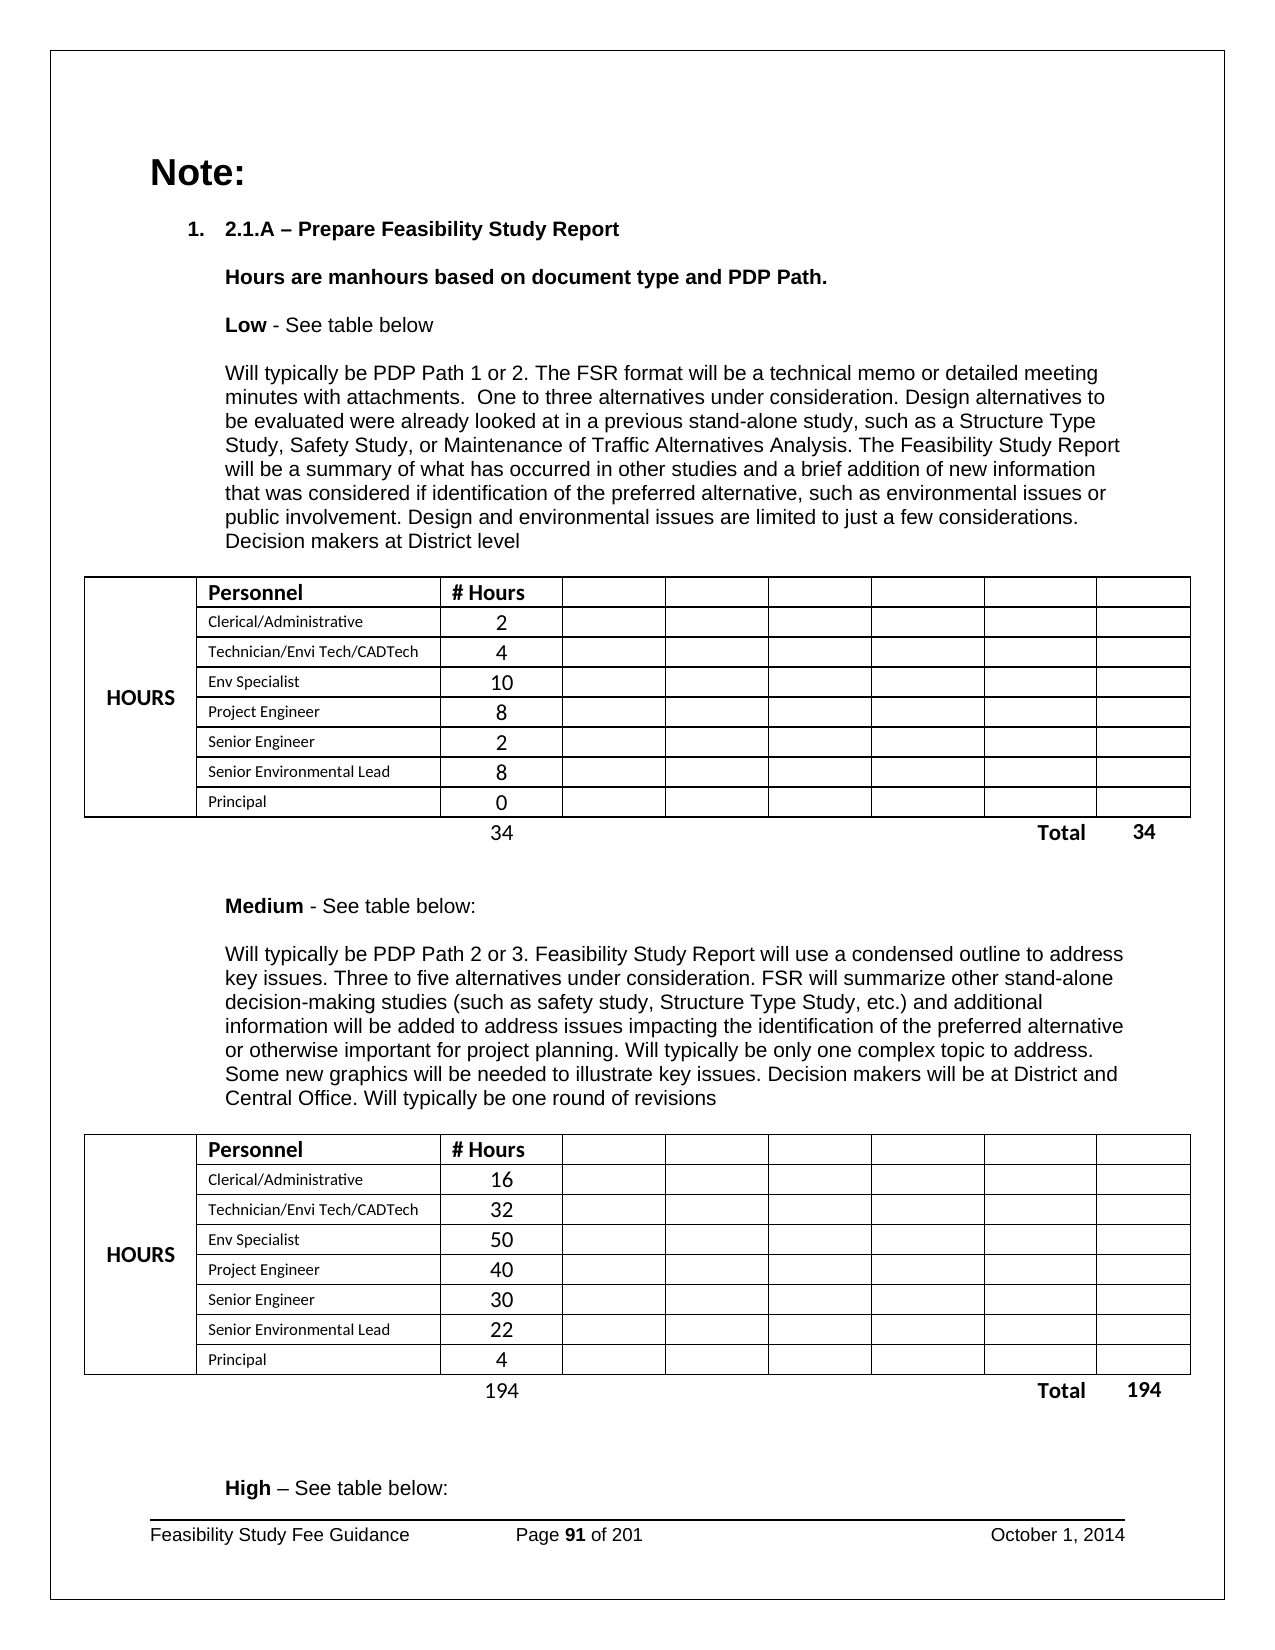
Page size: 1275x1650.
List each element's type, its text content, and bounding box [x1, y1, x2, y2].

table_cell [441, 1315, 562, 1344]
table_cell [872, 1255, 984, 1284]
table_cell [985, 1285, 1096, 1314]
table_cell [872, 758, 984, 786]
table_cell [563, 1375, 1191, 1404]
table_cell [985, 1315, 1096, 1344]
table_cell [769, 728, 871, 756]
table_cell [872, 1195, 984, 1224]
list Medium - See table below: [225, 894, 1125, 918]
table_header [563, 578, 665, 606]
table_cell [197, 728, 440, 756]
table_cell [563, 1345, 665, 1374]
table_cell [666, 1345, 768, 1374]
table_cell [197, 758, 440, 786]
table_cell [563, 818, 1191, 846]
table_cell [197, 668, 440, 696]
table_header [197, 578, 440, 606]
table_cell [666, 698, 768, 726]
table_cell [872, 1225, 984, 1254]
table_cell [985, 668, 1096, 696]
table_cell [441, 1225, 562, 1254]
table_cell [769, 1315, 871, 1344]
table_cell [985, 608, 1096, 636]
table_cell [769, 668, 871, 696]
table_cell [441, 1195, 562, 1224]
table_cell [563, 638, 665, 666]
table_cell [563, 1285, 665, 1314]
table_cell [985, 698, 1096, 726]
list High – See table below: [225, 1476, 1125, 1500]
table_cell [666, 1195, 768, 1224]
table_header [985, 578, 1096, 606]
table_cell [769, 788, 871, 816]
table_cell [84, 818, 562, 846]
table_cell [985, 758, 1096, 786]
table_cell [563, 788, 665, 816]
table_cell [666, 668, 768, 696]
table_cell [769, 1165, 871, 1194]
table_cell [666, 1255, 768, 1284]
list Hours are manhours based on document type and PDP Path. [225, 265, 1125, 289]
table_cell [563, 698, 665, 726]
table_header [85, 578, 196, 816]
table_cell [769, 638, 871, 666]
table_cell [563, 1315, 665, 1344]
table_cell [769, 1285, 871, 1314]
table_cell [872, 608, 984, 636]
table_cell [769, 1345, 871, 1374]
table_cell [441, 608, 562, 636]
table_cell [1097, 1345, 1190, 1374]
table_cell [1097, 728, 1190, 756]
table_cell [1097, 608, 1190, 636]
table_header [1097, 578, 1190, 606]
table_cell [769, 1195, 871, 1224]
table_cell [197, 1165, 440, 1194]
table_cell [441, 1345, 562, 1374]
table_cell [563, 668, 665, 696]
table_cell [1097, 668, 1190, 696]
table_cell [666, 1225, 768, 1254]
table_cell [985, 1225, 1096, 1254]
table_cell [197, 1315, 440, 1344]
text Note: [150, 150, 1125, 193]
list Will typically be PDP Path 2 or 3. Feasibility Study Report will use a condensed outline to address key issues. Three to five alternatives under consideration. FSR will summarize other stand-alone decision-making studies (such as safety study, Structure Type Study, etc.) and additional information will be added to address issues impacting the identification of the preferred alternative or otherwise important for project planning. Will typically be only one complex topic to address. Some new graphics will be needed to illustrate key issues. Decision makers will be at District and Central Office. Will typically be one round of revisions [225, 942, 1125, 1110]
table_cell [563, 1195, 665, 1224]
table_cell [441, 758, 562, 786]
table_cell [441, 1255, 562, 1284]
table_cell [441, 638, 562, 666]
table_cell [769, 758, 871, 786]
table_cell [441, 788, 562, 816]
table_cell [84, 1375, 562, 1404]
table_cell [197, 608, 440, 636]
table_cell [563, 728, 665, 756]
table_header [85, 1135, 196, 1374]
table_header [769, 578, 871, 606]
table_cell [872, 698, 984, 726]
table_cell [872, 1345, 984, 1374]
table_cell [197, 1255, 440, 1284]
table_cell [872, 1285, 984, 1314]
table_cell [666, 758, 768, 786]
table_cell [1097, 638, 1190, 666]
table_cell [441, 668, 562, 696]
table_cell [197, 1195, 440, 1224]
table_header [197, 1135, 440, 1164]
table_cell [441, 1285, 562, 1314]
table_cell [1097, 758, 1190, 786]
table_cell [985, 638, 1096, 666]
list 2.1.A – Prepare Feasibility Study Report [187, 217, 1125, 241]
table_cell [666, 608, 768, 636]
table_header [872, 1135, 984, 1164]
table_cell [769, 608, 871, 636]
list Will typically be PDP Path 1 or 2. The FSR format will be a technical memo or detailed meeting minutes with attachments. One to three alternatives under consideration. Design alternatives to be evaluated were already looked at in a previous stand-alone study, such as a Structure Type Study, Safety Study, or Maintenance of Traffic Alternatives Analysis. The Feasibility Study Report will be a summary of what has occurred in other studies and a brief addition of new information that was considered if identification of the preferred alternative, such as environmental issues or public involvement. Design and environmental issues are limited to just a few considerations. Decision makers at District level [225, 361, 1125, 552]
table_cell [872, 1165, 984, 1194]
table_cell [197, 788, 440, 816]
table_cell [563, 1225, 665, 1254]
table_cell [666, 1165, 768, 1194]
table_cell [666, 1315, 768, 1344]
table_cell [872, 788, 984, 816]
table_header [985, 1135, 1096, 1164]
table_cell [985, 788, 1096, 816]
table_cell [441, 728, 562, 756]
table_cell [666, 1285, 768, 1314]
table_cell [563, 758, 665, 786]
list Low - See table below [225, 313, 1125, 337]
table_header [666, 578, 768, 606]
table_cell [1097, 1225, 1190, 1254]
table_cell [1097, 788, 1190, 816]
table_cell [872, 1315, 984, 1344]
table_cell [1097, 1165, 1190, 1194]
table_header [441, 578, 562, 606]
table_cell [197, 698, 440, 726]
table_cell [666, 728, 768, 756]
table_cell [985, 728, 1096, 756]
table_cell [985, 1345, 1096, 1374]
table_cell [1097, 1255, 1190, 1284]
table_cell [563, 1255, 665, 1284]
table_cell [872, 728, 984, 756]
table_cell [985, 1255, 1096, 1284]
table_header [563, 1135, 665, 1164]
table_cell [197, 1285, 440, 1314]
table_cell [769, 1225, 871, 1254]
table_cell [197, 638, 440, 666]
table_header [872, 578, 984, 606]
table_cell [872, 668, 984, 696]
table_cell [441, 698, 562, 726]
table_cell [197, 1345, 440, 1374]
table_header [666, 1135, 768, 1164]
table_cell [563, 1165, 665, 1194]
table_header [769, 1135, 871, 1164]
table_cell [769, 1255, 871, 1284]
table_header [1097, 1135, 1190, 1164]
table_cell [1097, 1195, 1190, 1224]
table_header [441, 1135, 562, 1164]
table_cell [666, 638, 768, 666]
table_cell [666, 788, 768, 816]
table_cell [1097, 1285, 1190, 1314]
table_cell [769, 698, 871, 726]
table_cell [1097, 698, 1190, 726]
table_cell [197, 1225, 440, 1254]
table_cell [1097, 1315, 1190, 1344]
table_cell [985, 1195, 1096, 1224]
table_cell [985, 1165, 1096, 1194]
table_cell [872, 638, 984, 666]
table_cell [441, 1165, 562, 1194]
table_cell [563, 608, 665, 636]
